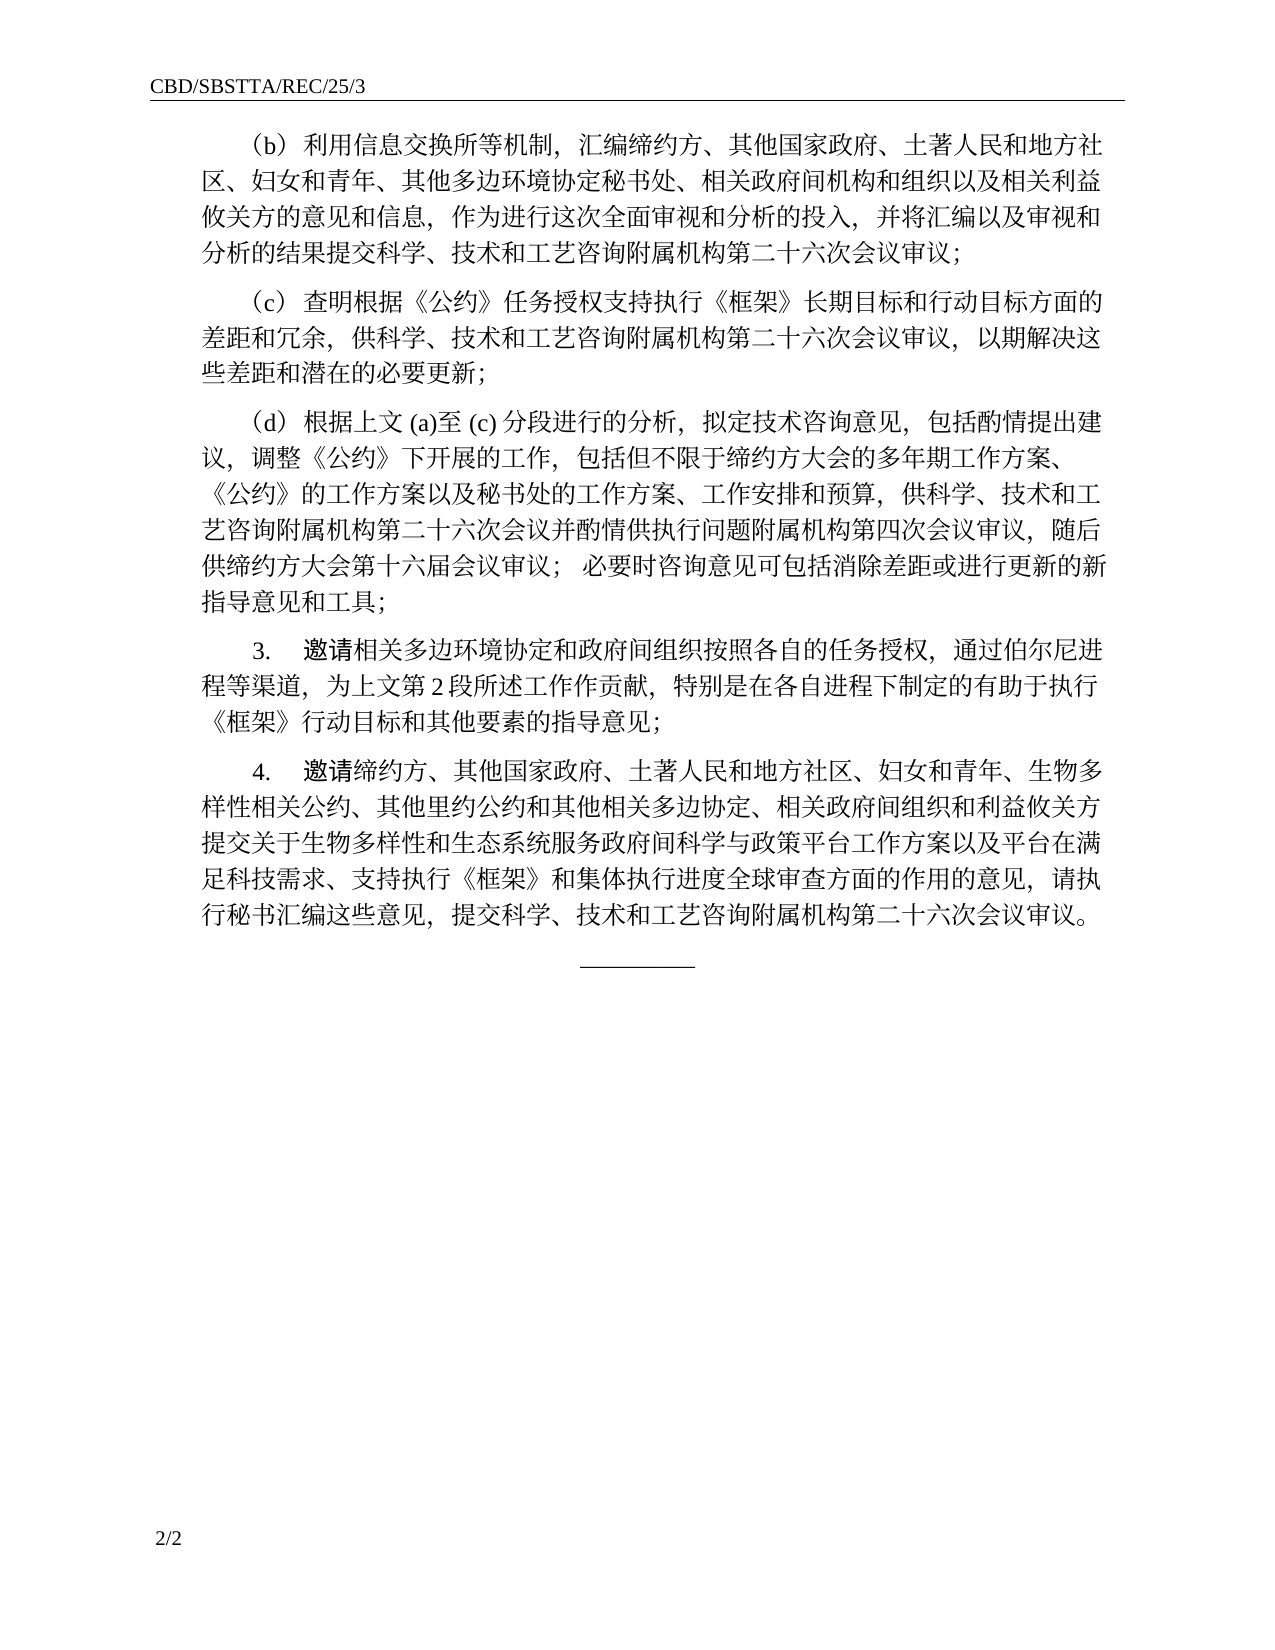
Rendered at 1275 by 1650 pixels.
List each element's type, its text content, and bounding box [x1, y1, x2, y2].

list 查明根据《公约》任务授权支持执行《框架》长期目标和行动目标方面的差距和冗余，供科学、技术和工艺咨询附属机构第二十六次会议审议，以期解决这些差距和潜在的必要更新； [201, 282, 1125, 390]
list 根据上文 (a)至 (c) 分段进行的分析，拟定技术咨询意见，包括酌情提出建议，调整《公约》下开展的工作，包括但不限于缔约方大会的多年期工作方案、《公约》的工作方案以及秘书处的工作方案、工作安排和预算，供科学、技术和工艺咨询附属机构第二十六次会议并酌情供执行问题附属机构第四次会议审议，随后供缔约方大会第十六届会议审议； 必要时咨询意见可包括消除差距或进行更新的新指导意见和工具； [201, 403, 1125, 618]
list 邀请相关多边环境协定和政府间组织按照各自的任务授权，通过伯尔尼进程等渠道，为上文第2段所述工作作贡献，特别是在各自进程下制定的有助于执行《框架》行动目标和其他要素的指导意见； [201, 631, 1125, 739]
list __________ [150, 944, 1125, 970]
list 邀请缔约方、其他国家政府、土著人民和地方社区、妇女和青年、生物多样性相关公约、其他里约公约和其他相关多边协定、相关政府间组织和利益攸关方提交关于生物多样性和生态系统服务政府间科学与政策平台工作方案以及平台在满足科技需求、支持执行《框架》和集体执行进度全球审查方面的作用的意见，请执行秘书汇编这些意见，提交科学、技术和工艺咨询附属机构第二十六次会议审议。 [201, 751, 1125, 931]
list 利用信息交换所等机制，汇编缔约方、其他国家政府、土著人民和地方社区、妇女和青年、其他多边环境协定秘书处、相关政府间机构和组织以及相关利益攸关方的意见和信息，作为进行这次全面审视和分析的投入，并将汇编以及审视和分析的结果提交科学、技术和工艺咨询附属机构第二十六次会议审议； [201, 126, 1125, 270]
